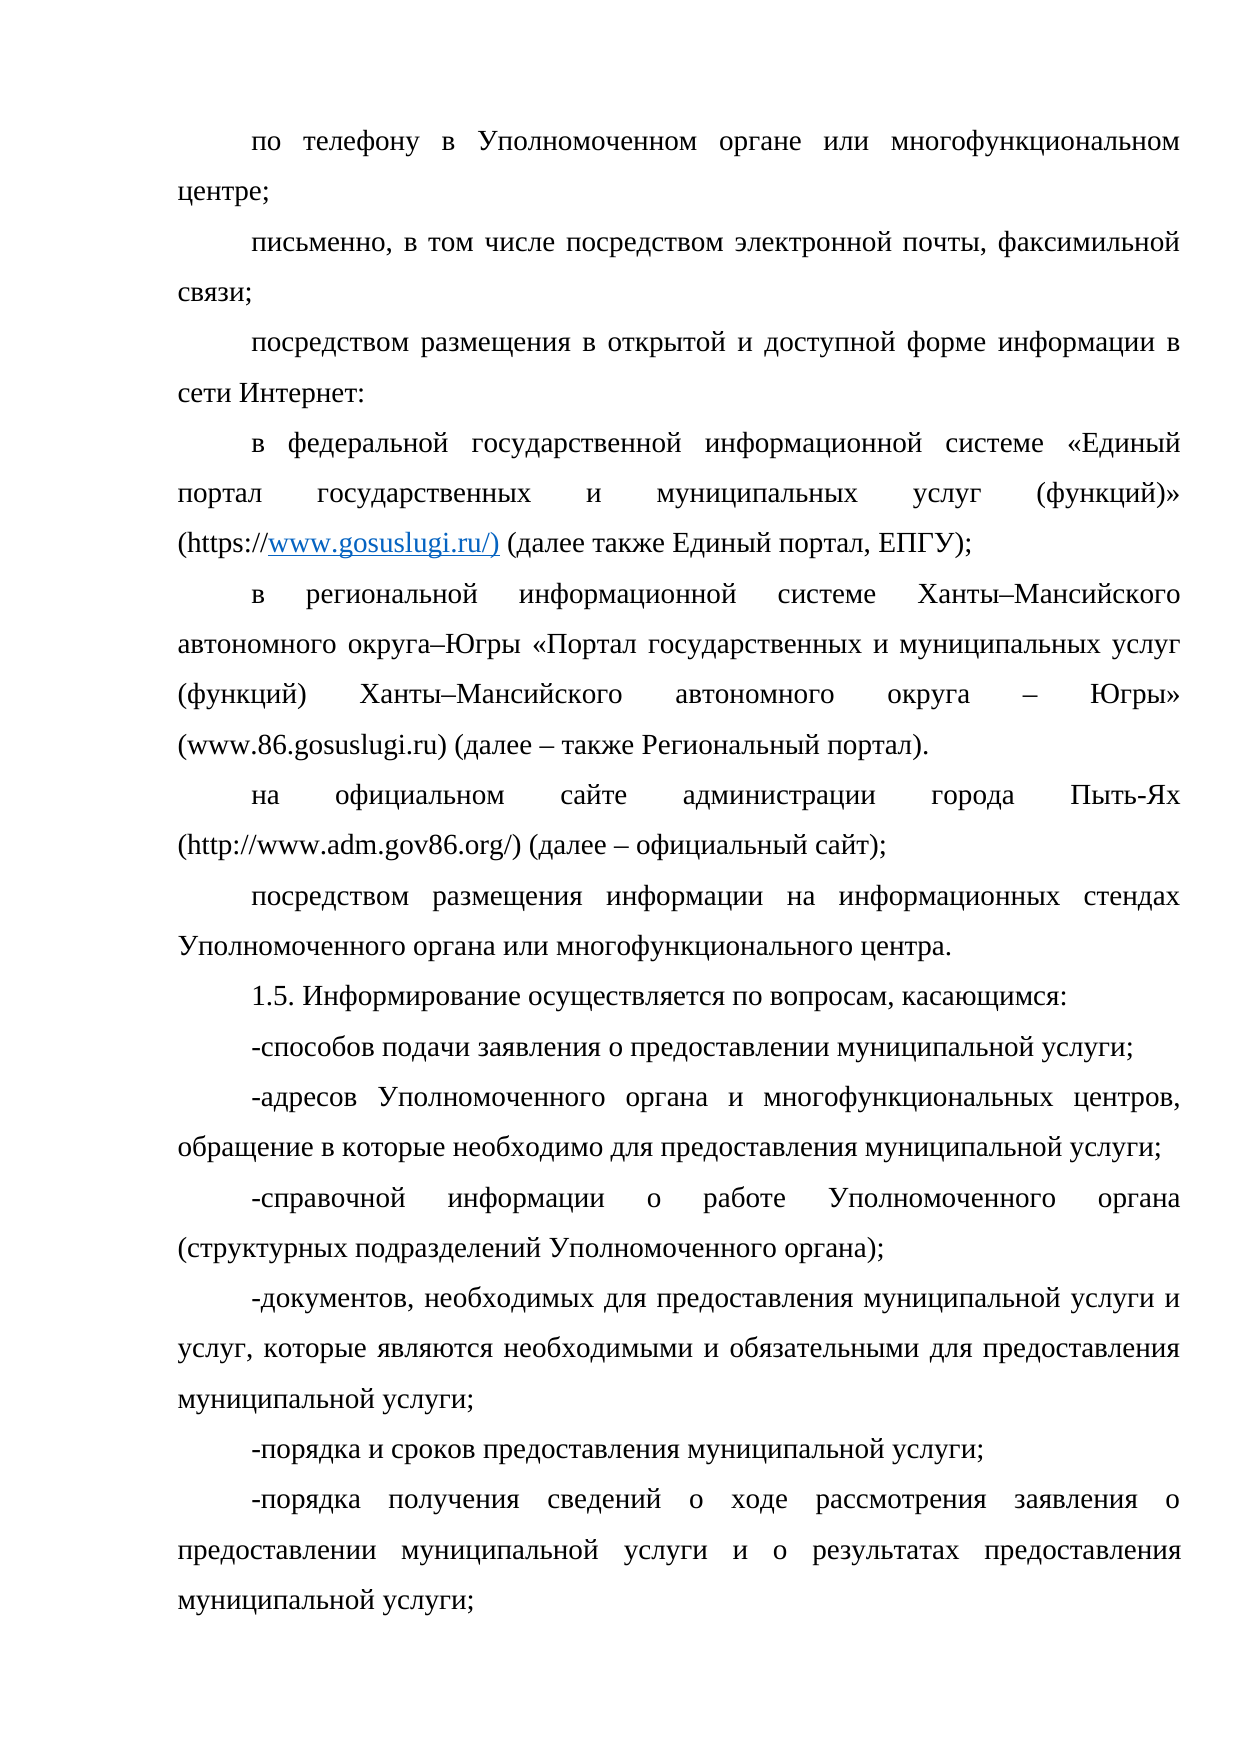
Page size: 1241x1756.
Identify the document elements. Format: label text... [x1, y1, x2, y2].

text на официальном сайте администрации города Пыть-Ях (http://www.adm.gov86.org/) (далее – официальный сайт); [177, 777, 1181, 861]
text по телефону в Уполномоченном органе или многофункциональном центре; [177, 123, 1181, 207]
text -документов, необходимых для предоставления муниципальной услуги и услуг, которые являются необходимыми и обязательными для предоставления муниципальной услуги; [177, 1280, 1181, 1414]
text письменно, в том числе посредством электронной почты, факсимильной связи; [177, 224, 1181, 308]
text -порядка и сроков предоставления муниципальной услуги; [177, 1431, 1181, 1465]
text посредством размещения информации на информационных стендах Уполномоченного органа или многофункционального центра. [177, 878, 1181, 962]
text в федеральной государственной информационной системе «Единый портал государственных и муниципальных услуг (функций)» (https://www.gosuslugi.ru/) (далее также Единый портал, ЕПГУ); [177, 425, 1181, 559]
text -способов подачи заявления о предоставлении муниципальной услуги; [177, 1029, 1181, 1062]
text -справочной информации о работе Уполномоченного органа (структурных подразделений Уполномоченного органа); [177, 1180, 1181, 1263]
text в региональной информационной системе Ханты–Мансийского автономного округа–Югры «Портал государственных и муниципальных услуг (функций) Ханты–Мансийского автономного округа – Югры» (www.86.gosuslugi.ru) (далее – также Региональный портал). [177, 576, 1181, 760]
text -адресов Уполномоченного органа и многофункциональных центров, обращение в которые необходимо для предоставления муниципальной услуги; [177, 1079, 1181, 1163]
text 1.5. Информирование осуществляется по вопросам, касающимся: [177, 978, 1181, 1012]
text посредством размещения в открытой и доступной форме информации в сети Интернет: [177, 324, 1181, 408]
text -порядка получения сведений о ходе рассмотрения заявления о предоставлении муниципальной услуги и о результатах предоставления муниципальной услуги; [177, 1482, 1181, 1616]
